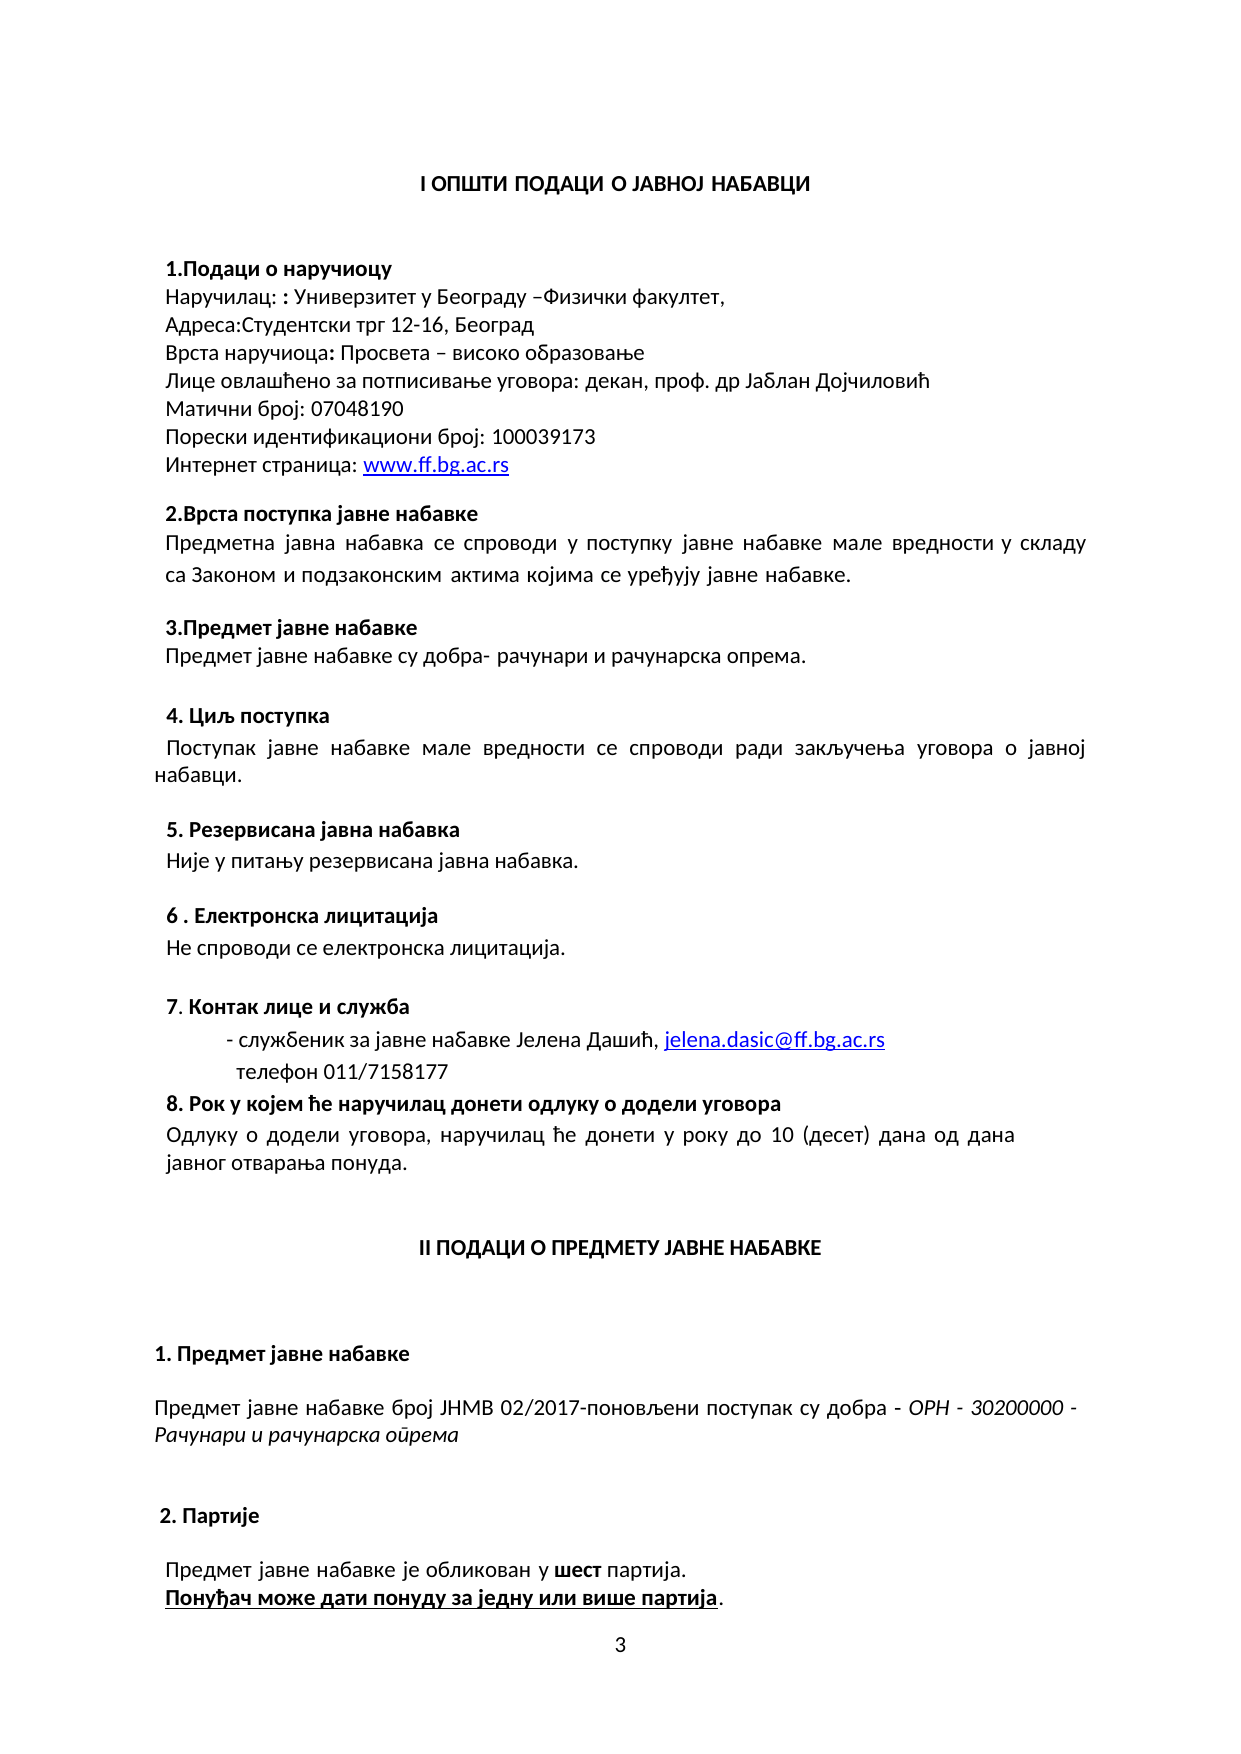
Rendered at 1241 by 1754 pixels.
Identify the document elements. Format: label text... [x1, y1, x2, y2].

text Порески идентификациони број: 100039173 [165, 422, 1086, 450]
text Интернет страница: www.ff.bg.ac.rs [165, 450, 1086, 478]
text 2. Партије [154, 1502, 1086, 1530]
text Предмет јавне набавке број ЈНМВ 02/2017-поновљени поступак су добра ‐ ОРН - 30200000 - Рачунари и рачунарска опрема [154, 1393, 1077, 1449]
text телефон 011/7158177 [154, 1057, 1086, 1085]
text Предмет јавне набавке је обликован у шест партија. [165, 1555, 1086, 1583]
text Предмет јавне набавке су добра- рачунари и рачунарска опрема. [165, 641, 1077, 669]
text Одлуку о додели уговора, наручилац ће донети у року до 10 (десет) дана од дана [154, 1121, 1086, 1148]
text Не спроводи се електронска лицитација. [154, 933, 1086, 960]
text 7. Контак лице и служба [166, 992, 1086, 1021]
text 1.Подаци о наручиоцу [165, 254, 1086, 282]
text 5. Резервисана јавна набавка [166, 815, 1086, 843]
text Врста наручиоца: Просвета – високо образовање [165, 338, 1086, 366]
text 6 . Електронска лицитација [166, 901, 1086, 929]
text Није у питању резервисана јавна набавка. [154, 847, 1086, 874]
text Понуђач може дати понуду за једну или више партија. [165, 1583, 1086, 1611]
text јавног отварања понуда. [166, 1148, 1086, 1176]
text Матични број: 07048190 [165, 394, 1086, 422]
text Поступак јавне набавке мале вредности се спроводи ради закључења уговора о јавној набавци. [154, 733, 1086, 788]
text I ОПШТИ ПОДАЦИ О ЈАВНОЈ НАБАВЦИ [420, 169, 1086, 197]
text 2.Врста поступка јавне набавке [165, 499, 1086, 527]
text Лице овлашћено за потписивање уговора: декан, проф. др Јаблан Дојчиловић [165, 366, 1086, 394]
text - службеник за јавне набавке Јелена Дашић, jelena.dasic@ff.bg.ac.rs [154, 1025, 1086, 1053]
text 4. Циљ поступка [166, 701, 1086, 729]
text 1. Предмет јавне набавке [154, 1339, 1086, 1368]
text 3.Предмет јавне набавке [165, 613, 1086, 641]
text Адреса:Студентски трг 12-16, Београд [165, 310, 1086, 338]
text 8. Рок у којем ће наручилац донети одлуку о додели уговора [166, 1089, 1086, 1117]
text II ПОДАЦИ О ПРЕДМЕТУ ЈАВНЕ НАБАВКЕ [154, 1233, 1086, 1262]
text Предметна јавна набавка се спроводи у поступку јавне набавке мале вредности у складу са Законом и подзаконским актима којима се уређују јавне набавке. [165, 528, 1086, 588]
text Наручилац: : Универзитет у Београду –Физички факултет, [165, 282, 1086, 310]
